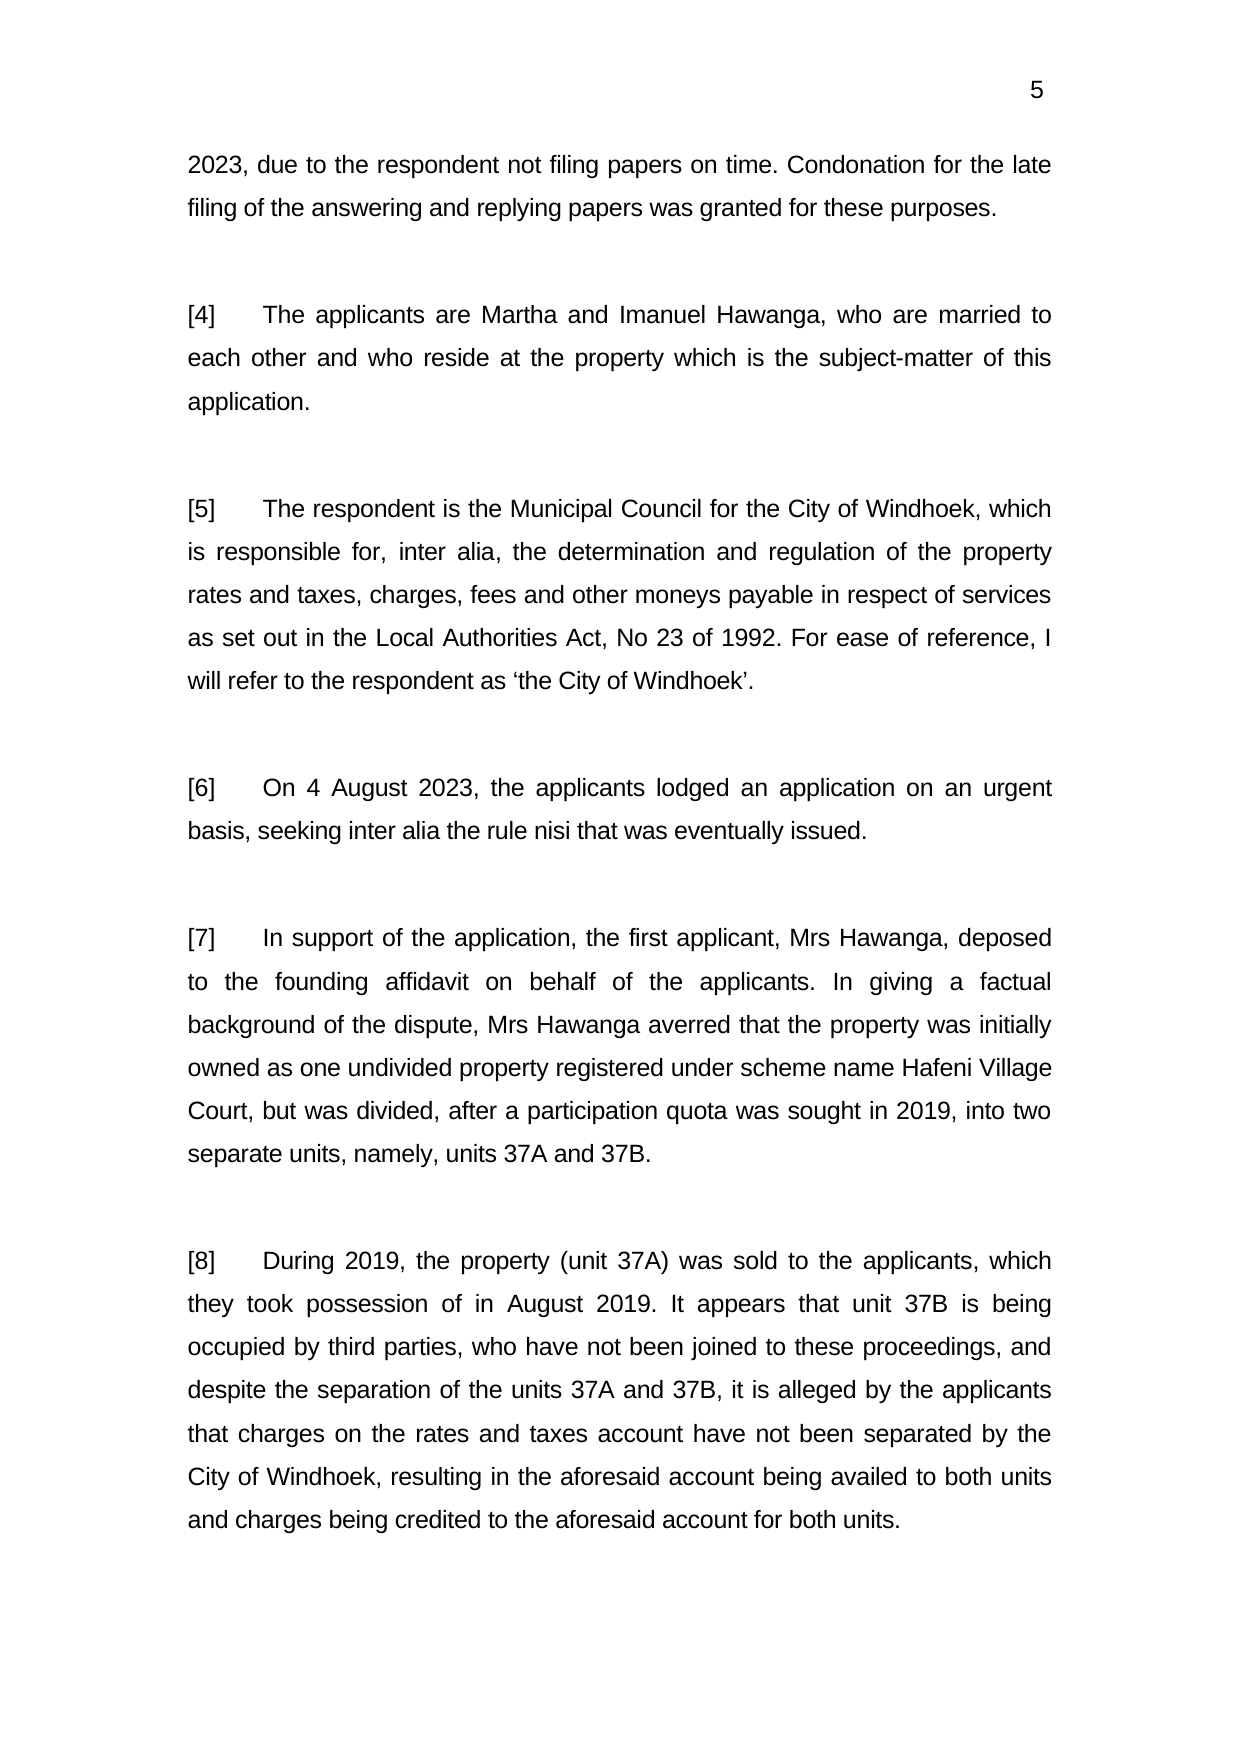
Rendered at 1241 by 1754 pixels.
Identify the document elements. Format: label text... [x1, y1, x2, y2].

text [6] On 4 August 2023, the applicants lodged an application on an urgent basis, seeking inter alia the rule nisi that was eventually issued. [187, 773, 1053, 845]
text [187, 150, 1053, 222]
text [8] During 2019, the property (unit 37A) was sold to the applicants, which they took possession of in August 2019. It appears that unit 37B is being occupied by third parties, who have not been joined to these proceedings, and despite the separation of the units 37A and 37B, it is alleged by the applicants that charges on the rates and taxes account have not been separated by the City of Windhoek, resulting in the aforesaid account being availed to both units and charges being credited to the aforesaid account for both units. [187, 1246, 1053, 1533]
text [5] The respondent is the Municipal Council for the City of Windhoek, which is responsible for, inter alia, the determination and regulation of the property rates and taxes, charges, fees and other moneys payable in respect of services as set out in the Local Authorities Act, No 23 of 1992. For ease of reference, I will refer to the respondent as ‘the City of Windhoek’. [187, 493, 1053, 695]
text [4] The applicants are Martha and Imanuel Hawanga, who are married to each other and who reside at the property which is the subject-matter of this application. [187, 300, 1053, 415]
text [7] In support of the application, the first applicant, Mrs Hawanga, deposed to the founding affidavit on behalf of the applicants. In giving a factual background of the dispute, Mrs Hawanga averred that the property was initially owned as one undivided property registered under scheme name Hafeni Village Court, but was divided, after a participation quota was sought in 2019, into two separate units, namely, units 37A and 37B. [187, 923, 1053, 1168]
